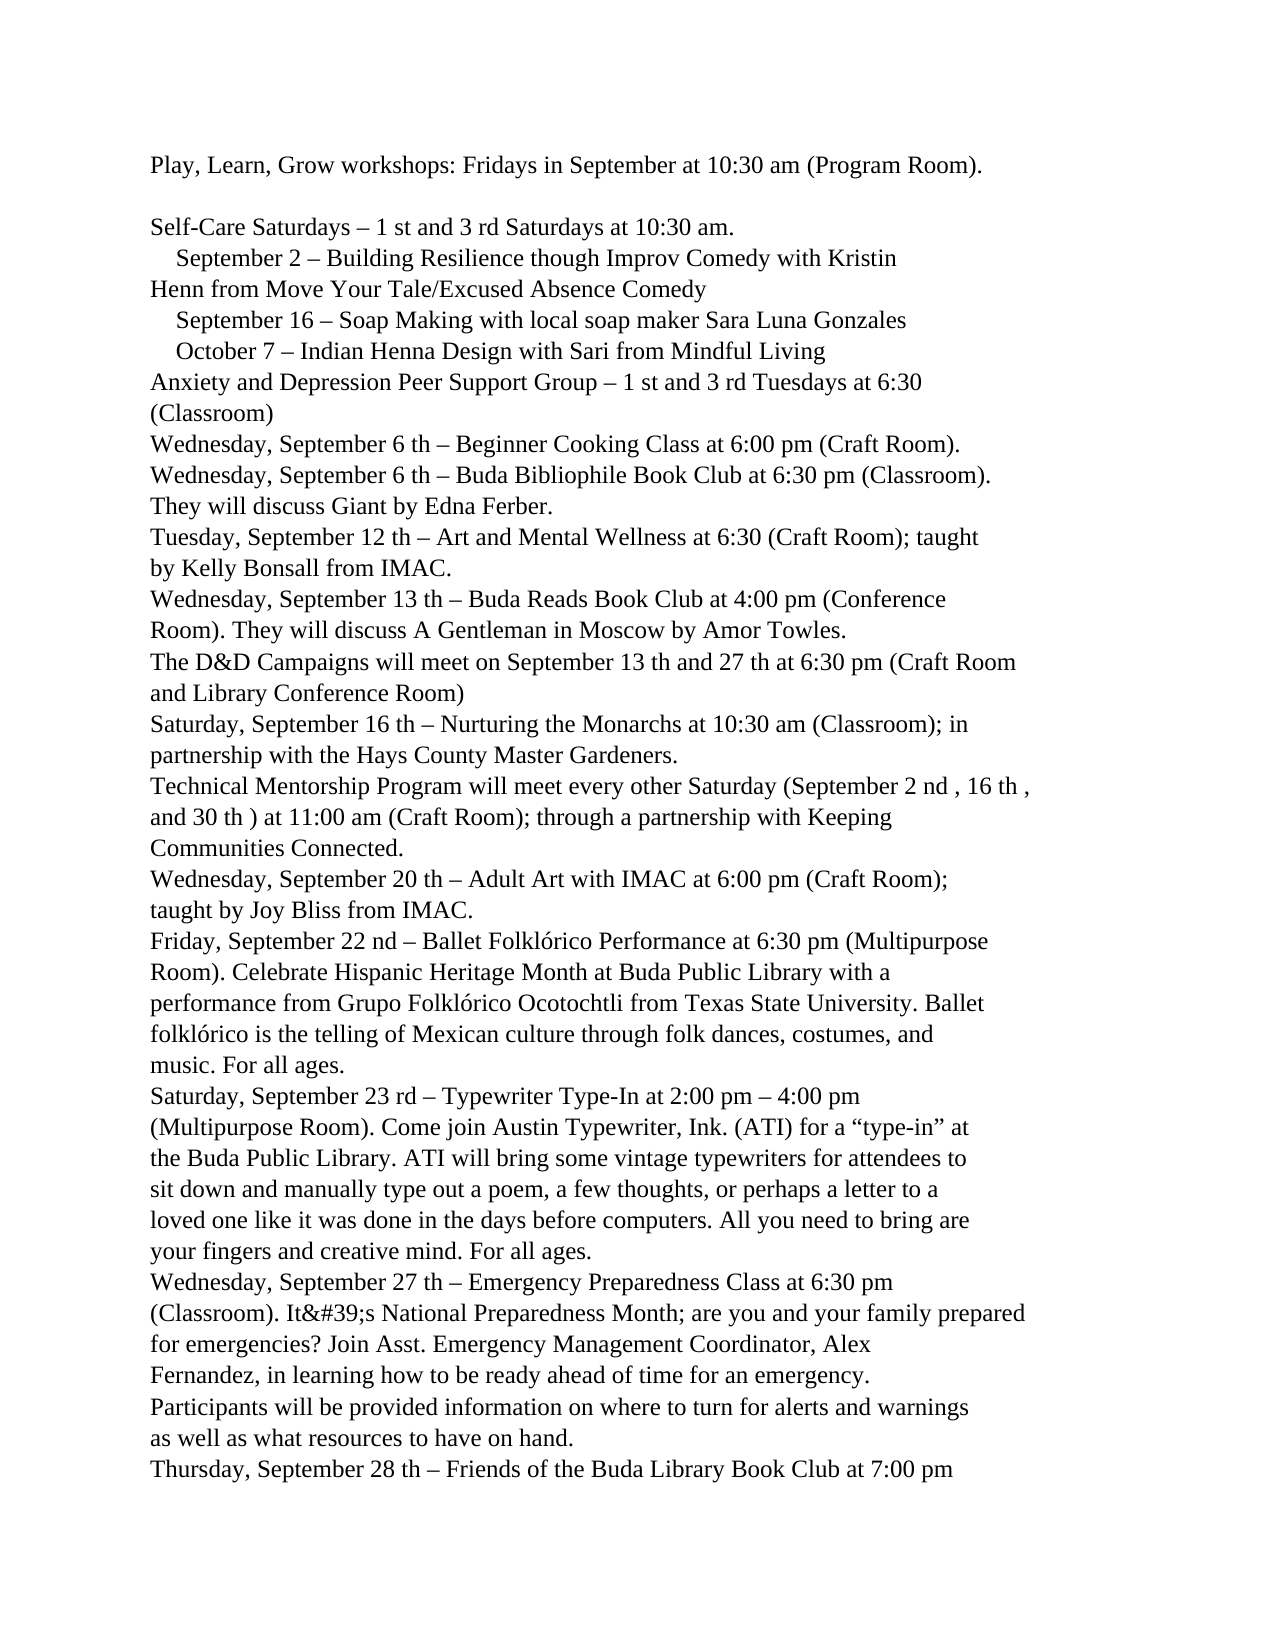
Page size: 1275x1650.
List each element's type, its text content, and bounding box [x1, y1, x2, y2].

text taught by Joy Bliss from IMAC. [150, 895, 1125, 924]
text They will discuss Giant by Edna Ferber. [150, 491, 1125, 520]
text  October 7 – Indian Henna Design with Sari from Mindful Living [150, 336, 1125, 365]
text and Library Conference Room) [150, 678, 1125, 706]
text as well as what resources to have on hand. [150, 1423, 1125, 1451]
text (Classroom) [150, 398, 1125, 427]
text music. For all ages. [150, 1050, 1125, 1079]
text for emergencies? Join Asst. Emergency Management Coordinator, Alex [150, 1329, 1125, 1358]
text and 30 th ) at 11:00 am (Craft Room); through a partnership with Keeping [150, 802, 1125, 831]
text your fingers and creative mind. For all ages. [150, 1236, 1125, 1265]
text Anxiety and Depression Peer Support Group – 1 st and 3 rd Tuesdays at 6:30 [150, 367, 1125, 396]
text loved one like it was done in the days before computers. All you need to bring are [150, 1205, 1125, 1234]
text folklórico is the telling of Mexican culture through folk dances, costumes, and [150, 1019, 1125, 1048]
text (Classroom). It&#39;s National Preparedness Month; are you and your family prepared [150, 1298, 1125, 1327]
text  September 16 – Soap Making with local soap maker Sara Luna Gonzales [150, 305, 1125, 334]
text Thursday, September 28 th – Friends of the Buda Library Book Club at 7:00 pm [150, 1454, 1125, 1482]
text Wednesday, September 27 th – Emergency Preparedness Class at 6:30 pm [150, 1267, 1125, 1296]
text  September 2 – Building Resilience though Improv Comedy with Kristin [150, 243, 1125, 272]
text Wednesday, September 6 th – Beginner Cooking Class at 6:00 pm (Craft Room). [150, 429, 1125, 458]
text Communities Connected. [150, 833, 1125, 862]
text Participants will be provided information on where to turn for alerts and warnings [150, 1392, 1125, 1420]
text by Kelly Bonsall from IMAC. [150, 553, 1125, 582]
text Technical Mentorship Program will meet every other Saturday (September 2 nd , 16 th , [150, 771, 1125, 799]
text Friday, September 22 nd – Ballet Folklórico Performance at 6:30 pm (Multipurpose [150, 926, 1125, 955]
text Wednesday, September 13 th – Buda Reads Book Club at 4:00 pm (Conference [150, 584, 1125, 613]
text Saturday, September 16 th – Nurturing the Monarchs at 10:30 am (Classroom); in [150, 709, 1125, 737]
text Saturday, September 23 rd – Typewriter Type-In at 2:00 pm – 4:00 pm [150, 1081, 1125, 1110]
text Tuesday, September 12 th – Art and Mental Wellness at 6:30 (Craft Room); taught [150, 522, 1125, 551]
text Wednesday, September 20 th – Adult Art with IMAC at 6:00 pm (Craft Room); [150, 864, 1125, 893]
text sit down and manually type out a poem, a few thoughts, or perhaps a letter to a [150, 1174, 1125, 1203]
text the Buda Public Library. ATI will bring some vintage typewriters for attendees to [150, 1143, 1125, 1172]
text Self-Care Saturdays – 1 st and 3 rd Saturdays at 10:30 am. [150, 212, 1125, 241]
text partnership with the Hays County Master Gardeners. [150, 740, 1125, 768]
text (Multipurpose Room). Come join Austin Typewriter, Ink. (ATI) for a “type-in” at [150, 1112, 1125, 1141]
text The D&D Campaigns will meet on September 13 th and 27 th at 6:30 pm (Craft Room [150, 647, 1125, 675]
text Wednesday, September 6 th – Buda Bibliophile Book Club at 6:30 pm (Classroom). [150, 460, 1125, 489]
text Play, Learn, Grow workshops: Fridays in September at 10:30 am (Program Room). [150, 150, 1125, 179]
text Henn from Move Your Tale/Excused Absence Comedy [150, 274, 1125, 303]
text Room). Celebrate Hispanic Heritage Month at Buda Public Library with a [150, 957, 1125, 986]
text Room). They will discuss A Gentleman in Moscow by Amor Towles. [150, 616, 1125, 644]
text Fernandez, in learning how to be ready ahead of time for an emergency. [150, 1361, 1125, 1389]
text performance from Grupo Folklórico Ocotochtli from Texas State University. Ballet [150, 988, 1125, 1017]
